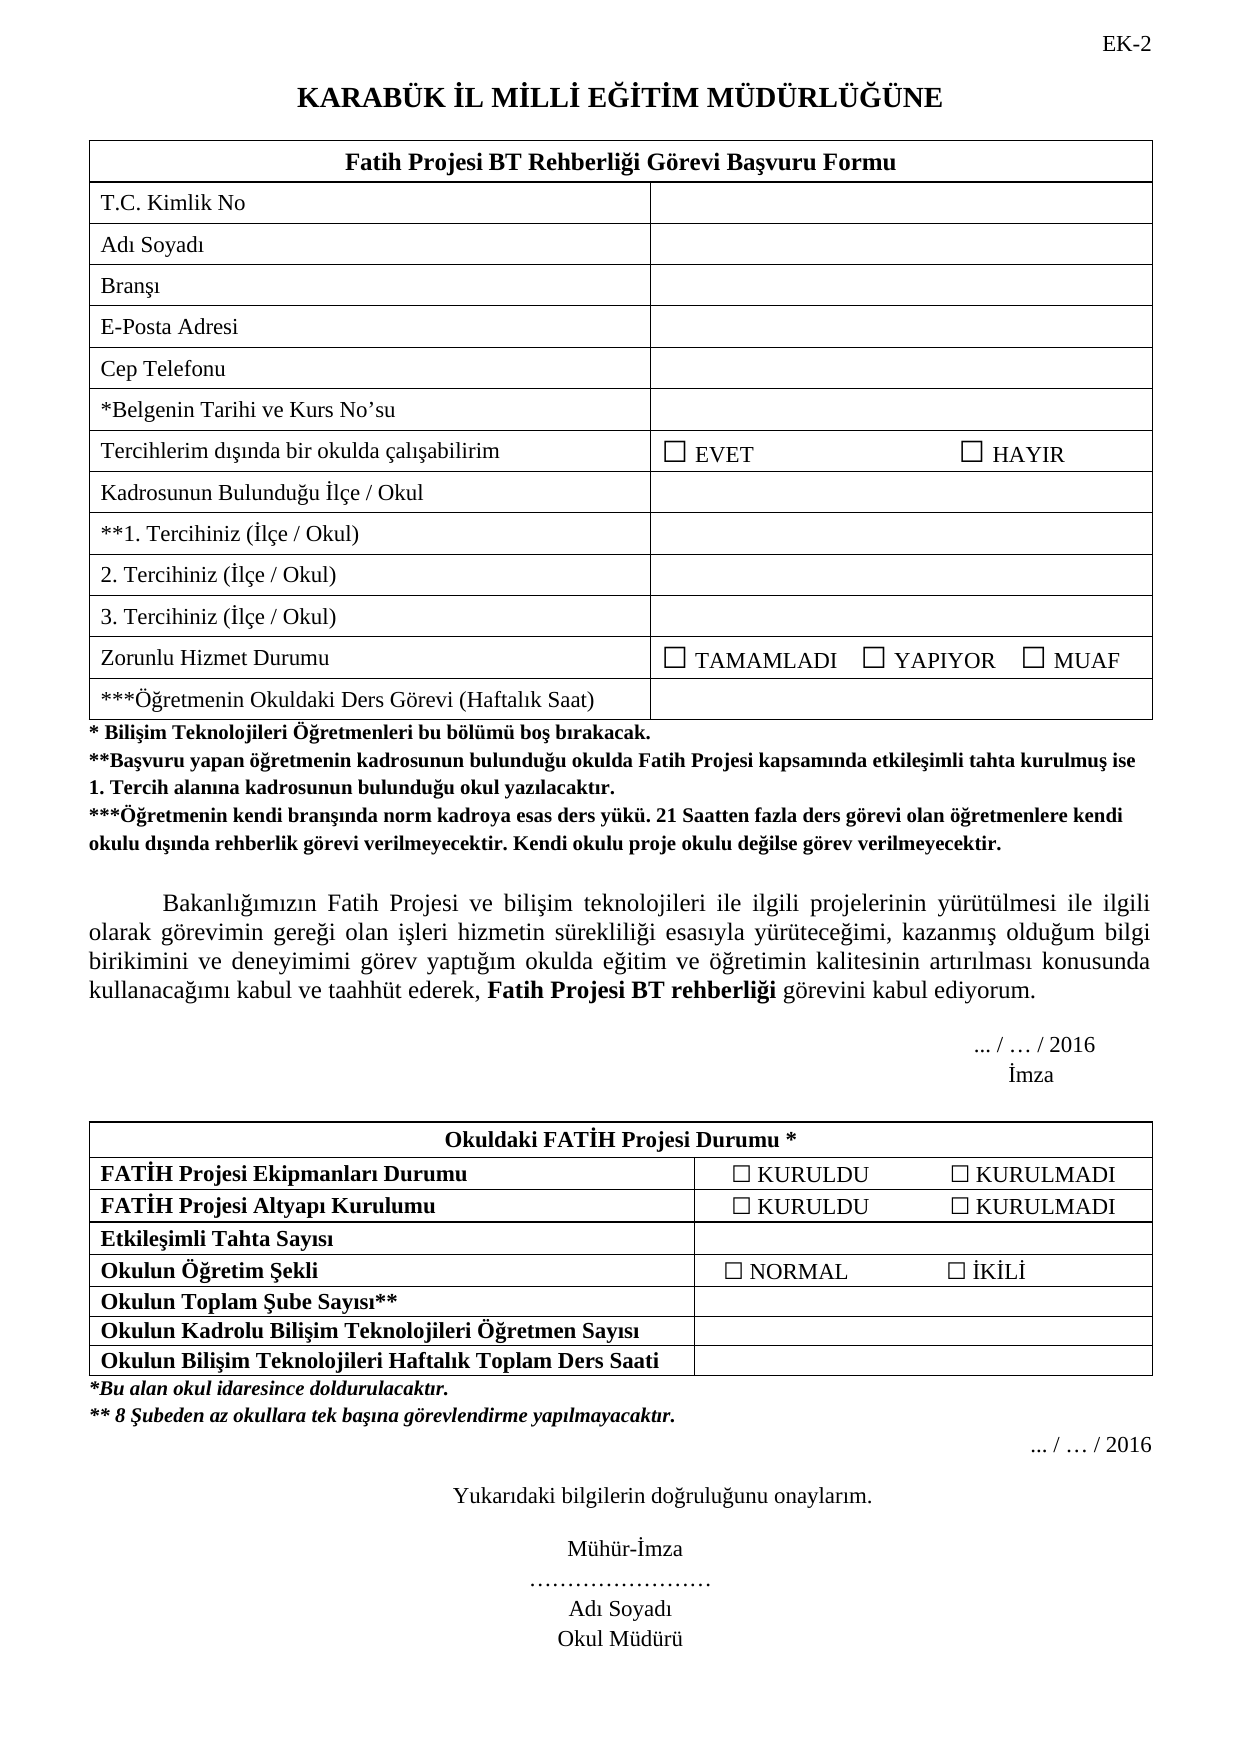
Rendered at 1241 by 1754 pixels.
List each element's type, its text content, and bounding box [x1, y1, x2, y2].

table_cell Adı Soyadı [90, 224, 650, 264]
table_cell Etkileşimli Tahta Sayısı [90, 1223, 694, 1254]
table_cell Okulun Bilişim Teknolojileri Haftalık Toplam Ders Saati [90, 1346, 694, 1375]
table_header Fatih Projesi BT Rehberliği Görevi Başvuru Formu [90, 141, 1152, 181]
table_cell [651, 555, 1152, 595]
table_cell [651, 348, 1152, 388]
table_cell Tercihlerim dışında bir okulda çalışabilirim [90, 431, 650, 471]
table_cell T.C. Kimlik No [90, 183, 650, 223]
text ... / … / 2016 [900, 1031, 1152, 1057]
text Bakanlığımızın Fatih Projesi ve bilişim teknolojileri ile ilgili projelerinin yürütülmesi ile ilgili olarak görevimin gereği olan işleri hizmetin sürekliliği esasıyla yürüteceğimi, kazanmış olduğum bilgi birikimini ve deneyimimi görev yaptığım okulda eğitim ve öğretimin kalitesinin artırılması konusunda kullanacağımı kabul ve taahhüt ederek, Fatih Projesi BT rehberliği görevini kabul ediyorum. [89, 888, 1152, 1006]
table_cell [695, 1287, 1152, 1316]
text …………………… [89, 1565, 1152, 1591]
table_cell [651, 596, 1152, 636]
table_cell [651, 306, 1152, 347]
table_cell Cep Telefonu [90, 348, 650, 388]
table_cell *Belgenin Tarihi ve Kurs No’su [90, 389, 650, 429]
table_cell Okulun Öğretim Şekli [90, 1255, 694, 1286]
text ***Öğretmenin kendi branşında norm kadroya esas ders yükü. 21 Saatten fazla ders görevi olan öğretmenlere kendi okulu dışında rehberlik görevi verilmeyecektir. Kendi okulu proje okulu değilse görev verilmeyecektir. [89, 803, 1152, 854]
table_cell NORMAL İKİLİ [695, 1255, 1152, 1286]
text KARABÜK İL MİLLİ EĞİTİM MÜDÜRLÜĞÜNE [89, 81, 1152, 114]
table_cell Kadrosunun Bulunduğu İlçe / Okul [90, 472, 650, 512]
text Yukarıdaki bilgilerin doğruluğunu onaylarım. [89, 1483, 1152, 1509]
table_header Okuldaki FATİH Projesi Durumu * [90, 1123, 1152, 1157]
table_cell E-Posta Adresi [90, 306, 650, 347]
table_cell 3. Tercihiniz (İlçe / Okul) [90, 596, 650, 636]
table_cell Branşı [90, 265, 650, 305]
table_cell TAMAMLADI YAPIYOR MUAF [651, 637, 1152, 678]
text ... / … / 2016 [89, 1432, 1152, 1458]
table_cell KURULDU KURULMADI [695, 1158, 1152, 1189]
text ** 8 Şubeden az okullara tek başına görevlendirme yapılmayacaktır. [89, 1403, 1152, 1427]
text Okul Müdürü [89, 1625, 1152, 1652]
text Mühür-İmza [89, 1535, 1152, 1561]
table_cell FATİH Projesi Altyapı Kurulumu [90, 1190, 694, 1221]
table_cell [651, 183, 1152, 223]
table_cell [651, 265, 1152, 305]
text İmza [89, 1061, 1152, 1087]
table_cell [695, 1223, 1152, 1254]
table_cell [651, 389, 1152, 429]
text EK-2 [89, 29, 1152, 56]
table_cell [651, 224, 1152, 264]
table_cell Okulun Toplam Şube Sayısı** [90, 1287, 694, 1316]
table_cell [695, 1346, 1152, 1375]
table_cell 2. Tercihiniz (İlçe / Okul) [90, 555, 650, 595]
text * Bilişim Teknolojileri Öğretmenleri bu bölümü boş bırakacak. [89, 720, 1152, 744]
table_cell KURULDU KURULMADI [695, 1190, 1152, 1221]
table_cell [651, 513, 1152, 553]
table_cell Okulun Kadrolu Bilişim Teknolojileri Öğretmen Sayısı [90, 1317, 694, 1345]
text Adı Soyadı [89, 1595, 1152, 1622]
table_cell FATİH Projesi Ekipmanları Durumu [90, 1158, 694, 1189]
table_cell [651, 472, 1152, 512]
text **Başvuru yapan öğretmenin kadrosunun bulunduğu okulda Fatih Projesi kapsamında etkileşimli tahta kurulmuş ise 1. Tercih alanına kadrosunun bulunduğu okul yazılacaktır. [89, 748, 1152, 799]
text *Bu alan okul idaresince doldurulacaktır. [89, 1376, 1152, 1400]
table_cell ***Öğretmenin Okuldaki Ders Görevi (Haftalık Saat) [90, 679, 650, 719]
table_cell **1. Tercihiniz (İlçe / Okul) [90, 513, 650, 553]
table_cell [651, 679, 1152, 719]
table_cell EVET HAYIR [651, 431, 1152, 471]
table_cell Zorunlu Hizmet Durumu [90, 637, 650, 678]
table_cell [695, 1317, 1152, 1345]
